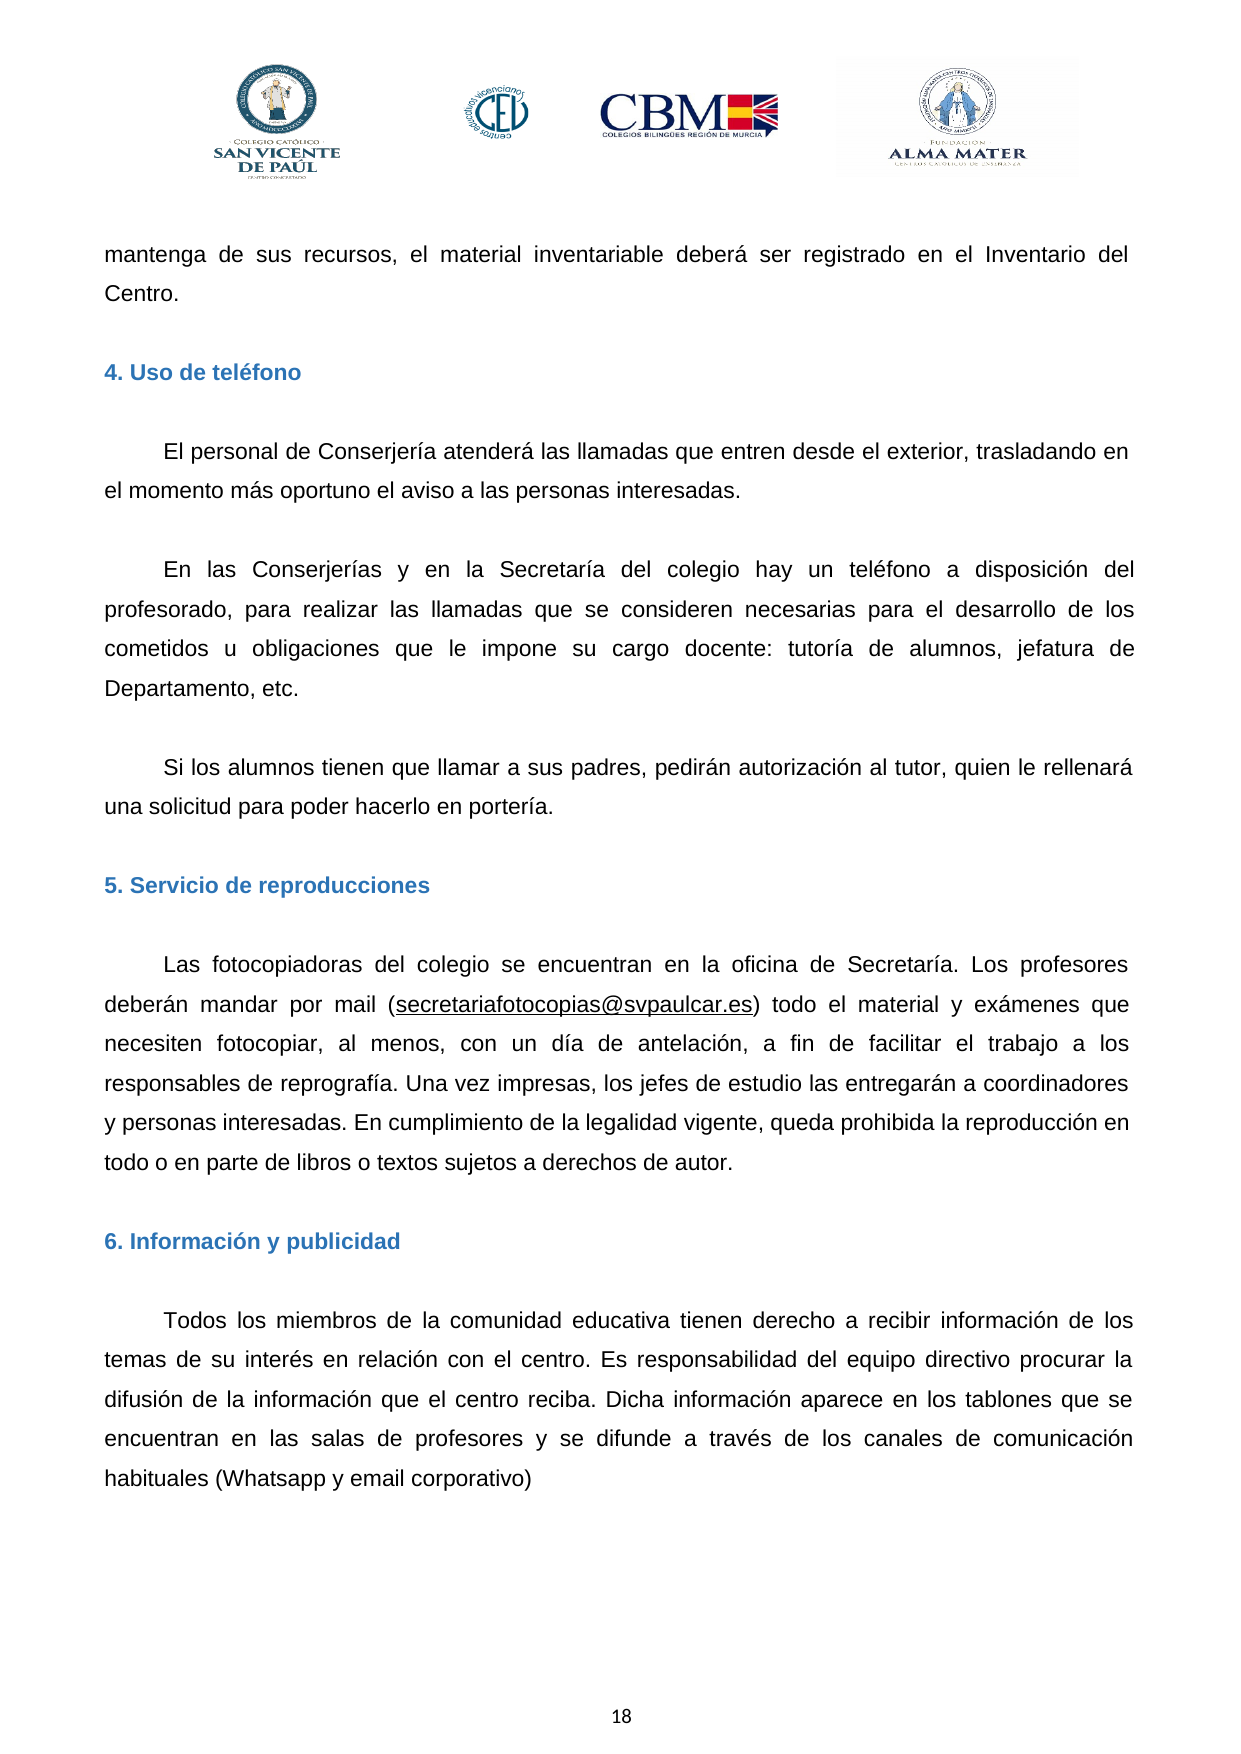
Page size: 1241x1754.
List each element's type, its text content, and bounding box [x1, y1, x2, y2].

picture [836, 56, 1079, 177]
text 4. Uso de teléfono [104, 359, 1138, 385]
text Las fotocopiadoras del colegio se encuentran en la oficina de Secretaría. Los profesores deberán mandar por mail (secretariafotocopias@svpaulcar.es) todo el material y exámenes que necesiten fotocopiar, al menos, con un día de antelación, a fin de facilitar el trabajo a los responsables de reprografía. Una vez impresas, los jefes de estudio las entregarán a coordinadores y personas interesadas. En cumplimiento de la legalidad vigente, queda prohibida la reproducción en todo o en parte de libros o textos sujetos a derechos de autor. [104, 951, 1130, 1175]
text 6. Información y publicidad [104, 1228, 1138, 1254]
picture [600, 93, 778, 138]
text Si los alumnos tienen que llamar a sus padres, pedirán autorización al tutor, quien le rellenará una solicitud para poder hacerlo en portería. [104, 754, 1134, 820]
picture [194, 54, 358, 190]
text En las Conserjerías y en la Secretaría del colegio hay un teléfono a disposición del profesorado, para realizar las llamadas que se consideren necesarias para el desarrollo de los cometidos u obligaciones que le impone su cargo docente: tutoría de alumnos, jefatura de Departamento, etc. [104, 556, 1136, 701]
text 5. Servicio de reproducciones [104, 872, 1138, 899]
text El personal de Conserjería atenderá las llamadas que entren desde el exterior, trasladando en el momento más oportuno el aviso a las personas interesadas. [104, 438, 1130, 504]
text Todos los miembros de la comunidad educativa tienen derecho a recibir información de los temas de su interés en relación con el centro. Es responsabilidad del equipo directivo procurar la difusión de la información que el centro reciba. Dicha información aparece en los tablones que se encuentran en las salas de profesores y se difunde a través de los canales de comunicación habituales (Whatsapp y email corporativo) [104, 1307, 1134, 1491]
picture [462, 85, 529, 139]
